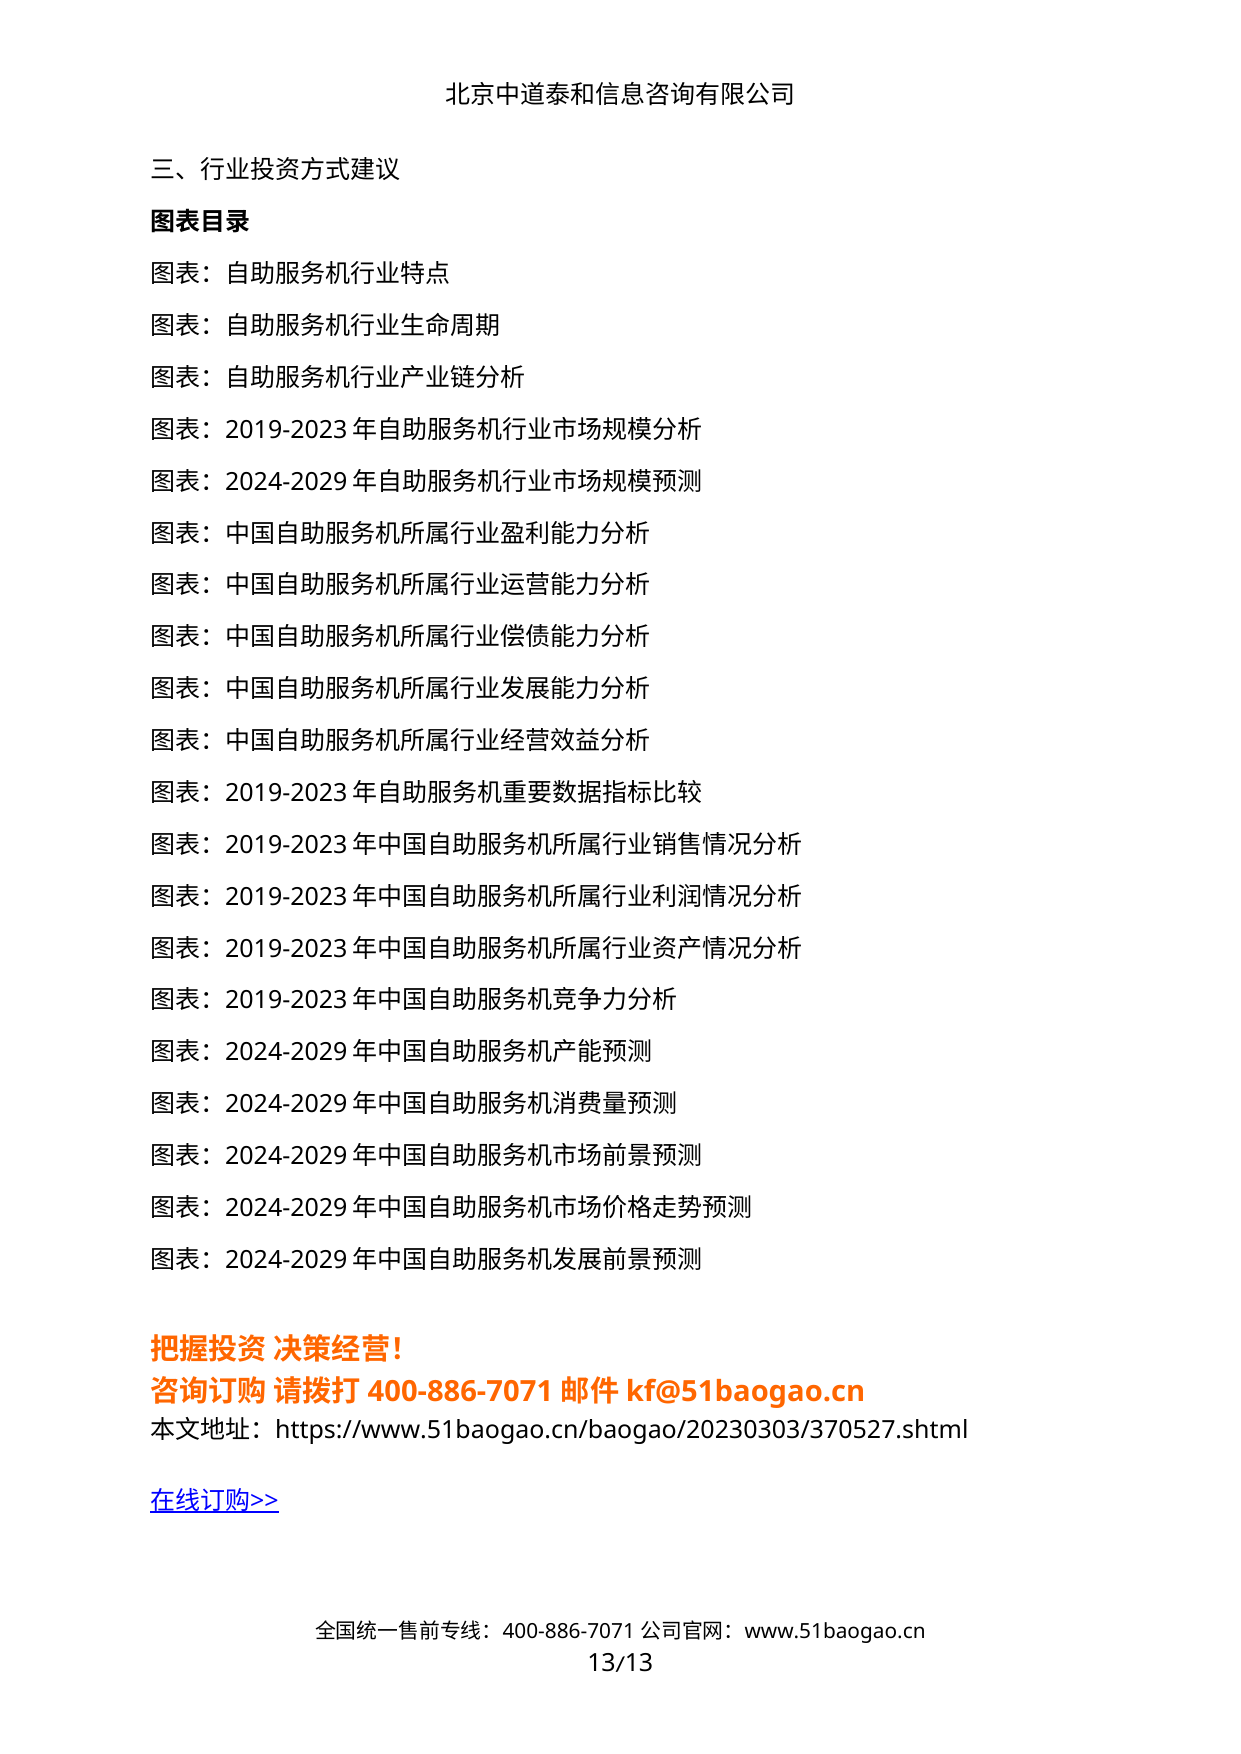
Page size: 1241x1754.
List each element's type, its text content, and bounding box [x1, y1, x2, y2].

text 图表：中国自助服务机所属行业发展能力分析 [150, 669, 1090, 705]
text 图表：2019-2023年自助服务机重要数据指标比较 [150, 772, 1090, 809]
text 图表：自助服务机行业特点 [150, 254, 1090, 290]
text 图表：自助服务机行业生命周期 [150, 306, 1090, 342]
text 图表：2019-2023年中国自助服务机所属行业销售情况分析 [150, 824, 1090, 861]
text 图表目录 [150, 202, 1090, 238]
text 图表：中国自助服务机所属行业运营能力分析 [150, 565, 1090, 601]
text 三、行业投资方式建议 [150, 150, 1090, 186]
text 图表：中国自助服务机所属行业偿债能力分析 [150, 617, 1090, 653]
text 图表：2024-2029年中国自助服务机发展前景预测 [150, 1239, 1090, 1276]
text 把握投资 决策经营！咨询订购 请拨打 400-886-7071 邮件 kf@51baogao.cn本文地址：https://www.51baogao.cn/baogao/20230303/370527.shtml [150, 1291, 1090, 1446]
text 图表：自助服务机行业产业链分析 [150, 357, 1090, 394]
text 图表：2024-2029年中国自助服务机市场价格走势预测 [150, 1187, 1090, 1224]
text 图表：中国自助服务机所属行业盈利能力分析 [150, 513, 1090, 549]
text 图表：2024-2029年中国自助服务机消费量预测 [150, 1084, 1090, 1120]
text 图表：2019-2023年中国自助服务机所属行业资产情况分析 [150, 928, 1090, 964]
text 图表：2024-2029年中国自助服务机市场前景预测 [150, 1136, 1090, 1172]
text 图表：2019-2023年中国自助服务机所属行业利润情况分析 [150, 876, 1090, 912]
text 在线订购>> [150, 1446, 1090, 1517]
text 图表：中国自助服务机所属行业经营效益分析 [150, 721, 1090, 757]
text 图表：2019-2023年自助服务机行业市场规模分析 [150, 409, 1090, 446]
text 图表：2024-2029年自助服务机行业市场规模预测 [150, 461, 1090, 497]
text 图表：2019-2023年中国自助服务机竞争力分析 [150, 980, 1090, 1016]
text 图表：2024-2029年中国自助服务机产能预测 [150, 1032, 1090, 1068]
